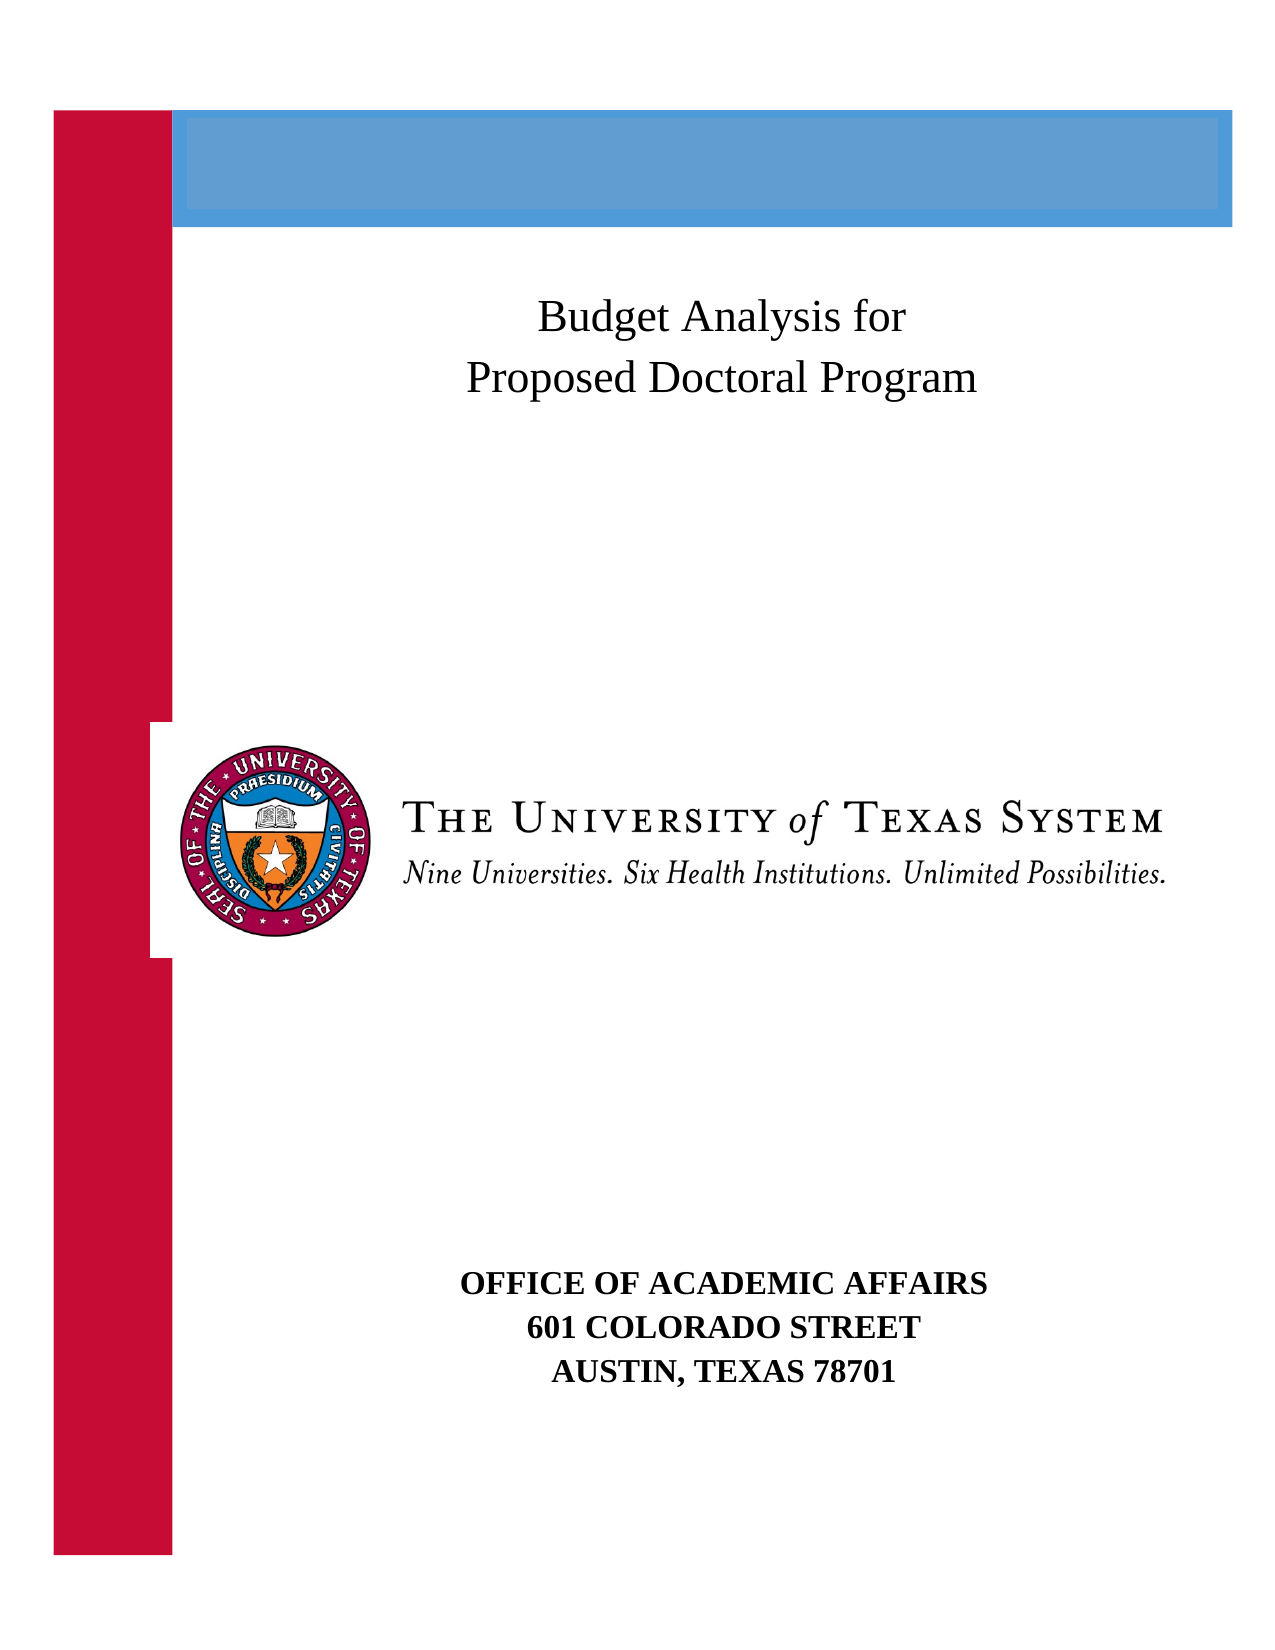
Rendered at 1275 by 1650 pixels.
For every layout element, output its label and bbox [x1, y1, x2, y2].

picture [150, 722, 1200, 958]
